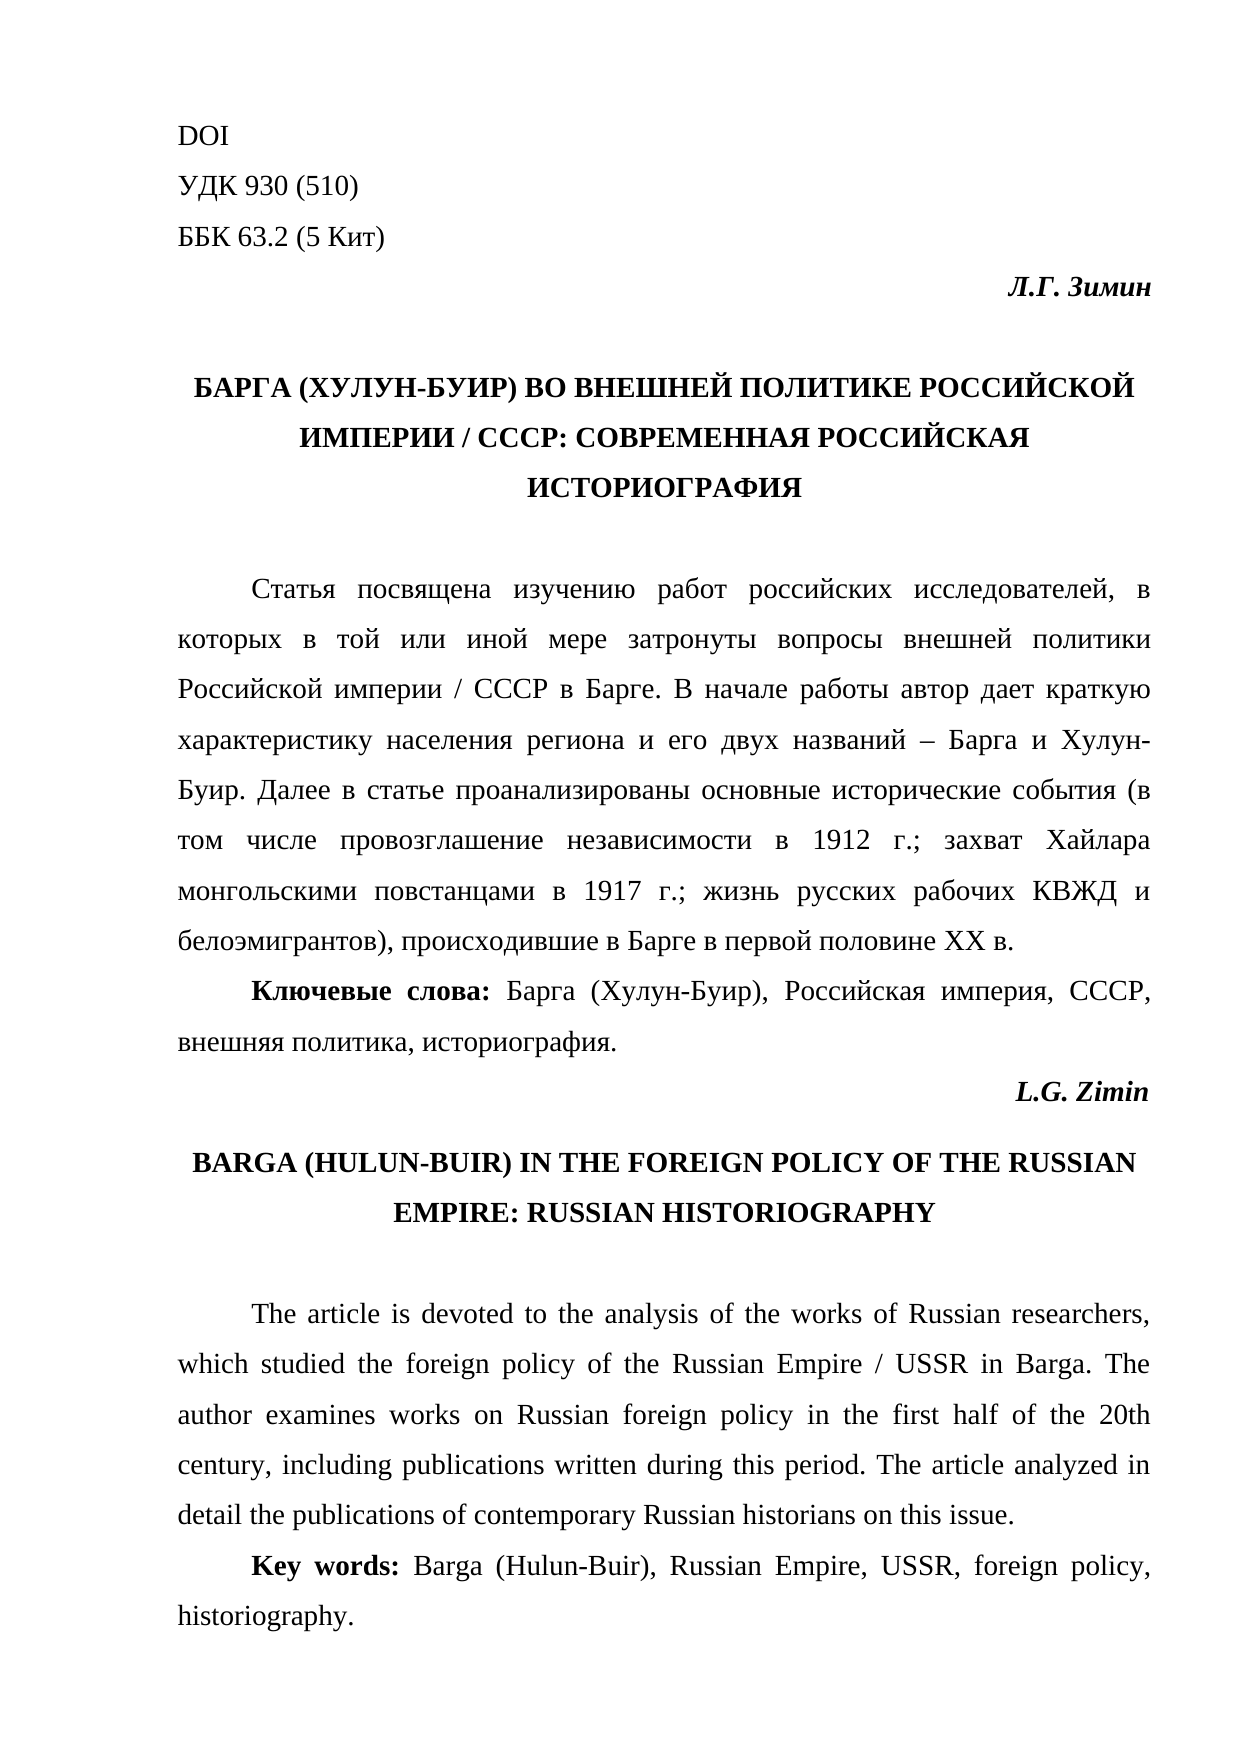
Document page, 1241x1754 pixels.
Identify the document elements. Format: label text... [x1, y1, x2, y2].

text Key words: Barga (Hulun-Buir), Russian Empire, USSR, foreign policy, historiography. [177, 1548, 1152, 1632]
text BARGA (HULUN-BUIR) IN THE FOREIGN POLICY OF THE RUSSIAN EMPIRE: RUSSIAN HISTORIOGRAPHY [177, 1145, 1152, 1229]
text Ключевые слова: Барга (Хулун-Буир), Российская империя, СССР, внешняя политика, историография. [177, 973, 1152, 1057]
text The article is devoted to the analysis of the works of Russian researchers, which studied the foreign policy of the Russian Empire / USSR in Barga. The author examines works on Russian foreign policy in the first half of the 20th century, including publications written during this period. The article analyzed in detail the publications of contemporary Russian historians on this issue. [177, 1296, 1152, 1531]
text Л.Г. Зимин [177, 269, 1152, 303]
text БАРГА (ХУЛУН-БУИР) ВО ВНЕШНЕЙ ПОЛИТИКЕ РОССИЙСКОЙ ИМПЕРИИ / СССР: СОВРЕМЕННАЯ РОССИЙСКАЯ ИСТОРИОГРАФИЯ [177, 370, 1152, 504]
text L.G. Zimin [177, 1074, 1152, 1108]
text Статья посвящена изучению работ российских исследователей, в которых в той или иной мере затронуты вопросы внешней политики Российской империи / СССР в Барге. В начале работы автор дает краткую характеристику населения региона и его двух названий – Барга и Хулун-Буир. Далее в статье проанализированы основные исторические события (в том числе провозглашение независимости в 1912 г.; захват Хайлара монгольскими повстанцами в 1917 г.; жизнь русских рабочих КВЖД и белоэмигрантов), происходившие в Барге в первой половине XX в. [177, 571, 1152, 957]
text DOI [177, 118, 1152, 152]
text УДК 930 (510) [177, 168, 1152, 202]
text ББК 63.2 (5 Кит) [177, 219, 1152, 252]
